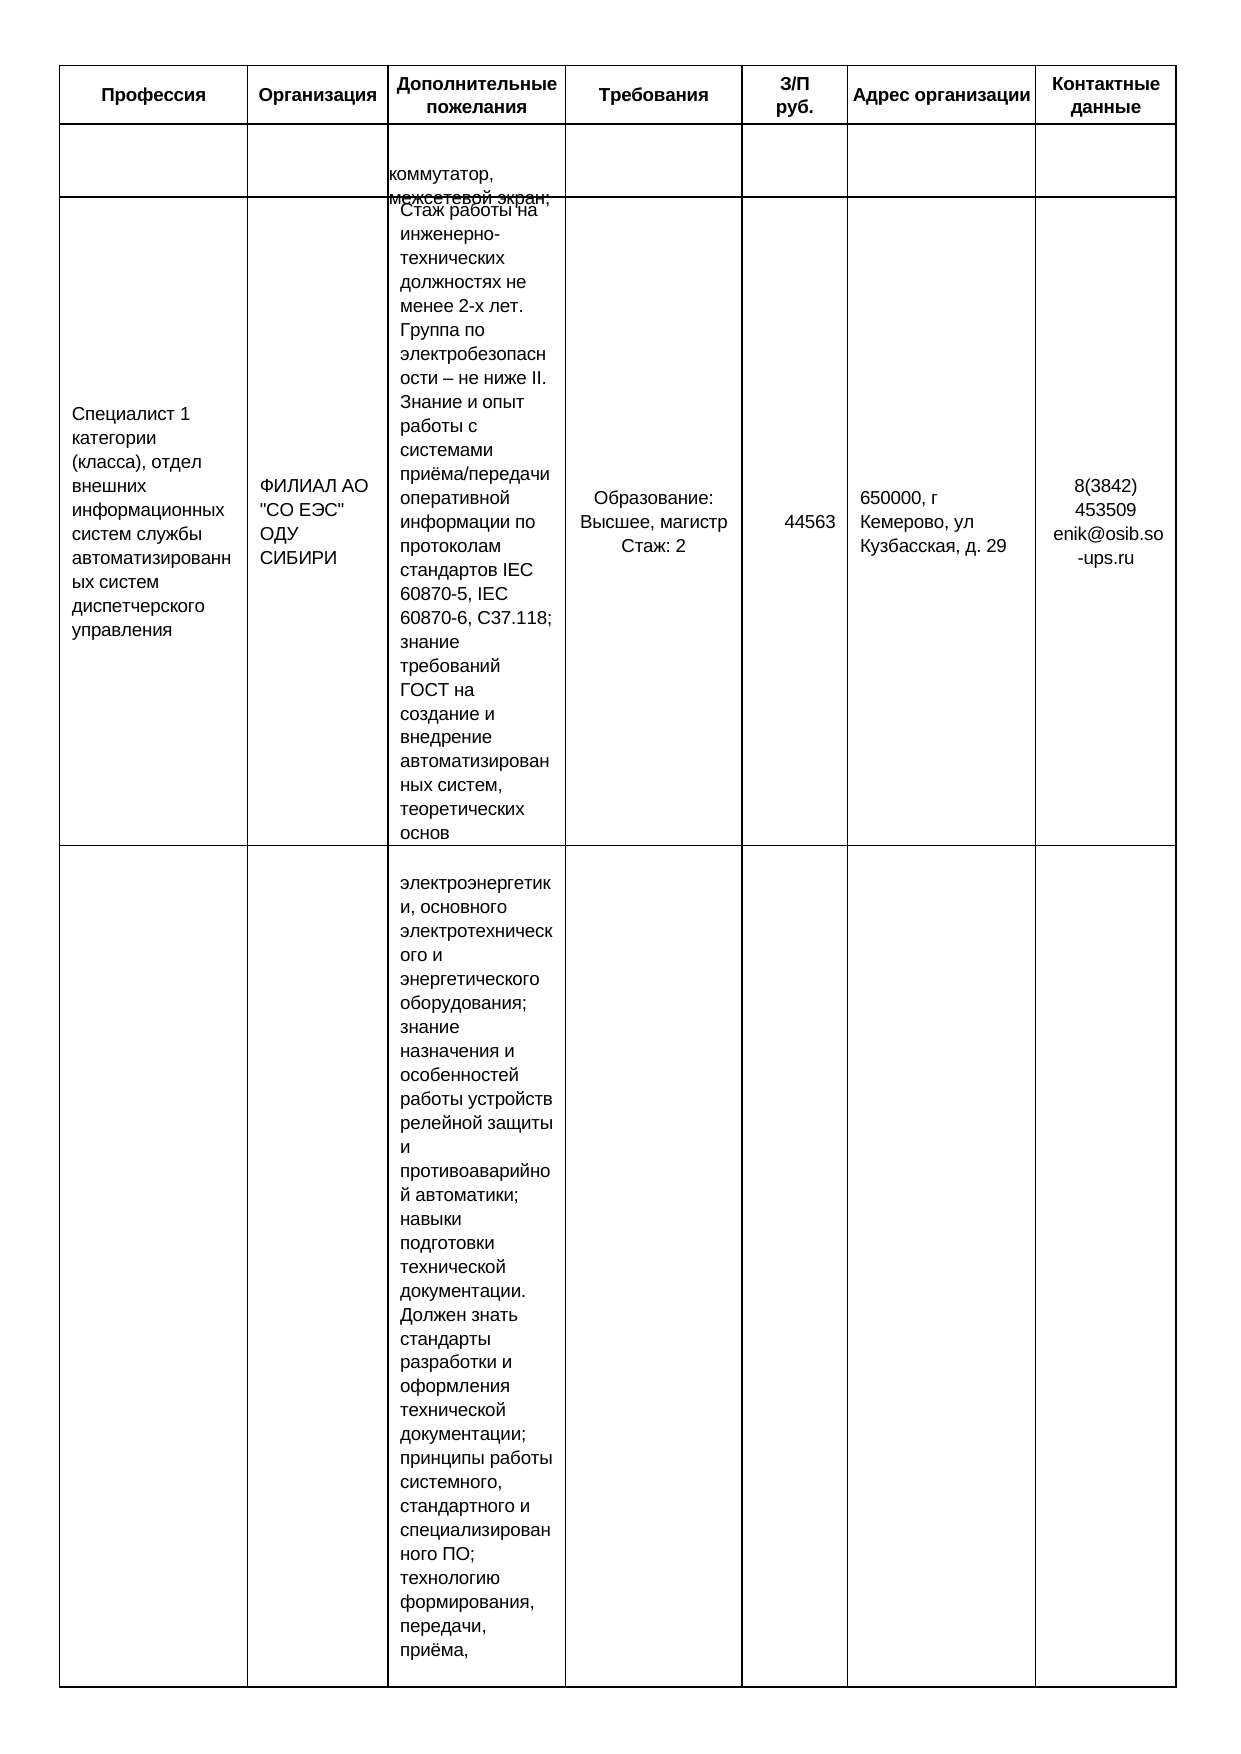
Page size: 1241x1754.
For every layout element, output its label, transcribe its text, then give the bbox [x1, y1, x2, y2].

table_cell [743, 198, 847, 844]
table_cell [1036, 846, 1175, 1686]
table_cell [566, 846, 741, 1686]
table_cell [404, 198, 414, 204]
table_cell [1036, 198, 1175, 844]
table_header Профессия [60, 66, 247, 123]
table_header Контактные данные [1036, 66, 1175, 123]
table_header Дополнительные пожелания [389, 66, 565, 123]
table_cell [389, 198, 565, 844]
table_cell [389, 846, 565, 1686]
table_header Организация [248, 66, 387, 123]
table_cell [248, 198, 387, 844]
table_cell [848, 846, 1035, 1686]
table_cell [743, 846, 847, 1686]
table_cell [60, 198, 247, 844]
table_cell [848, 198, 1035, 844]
table_header Требования [566, 66, 741, 123]
table_header З/П руб. [743, 66, 847, 123]
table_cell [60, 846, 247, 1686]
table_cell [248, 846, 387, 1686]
table_header Адрес организации [848, 66, 1035, 123]
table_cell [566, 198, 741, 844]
